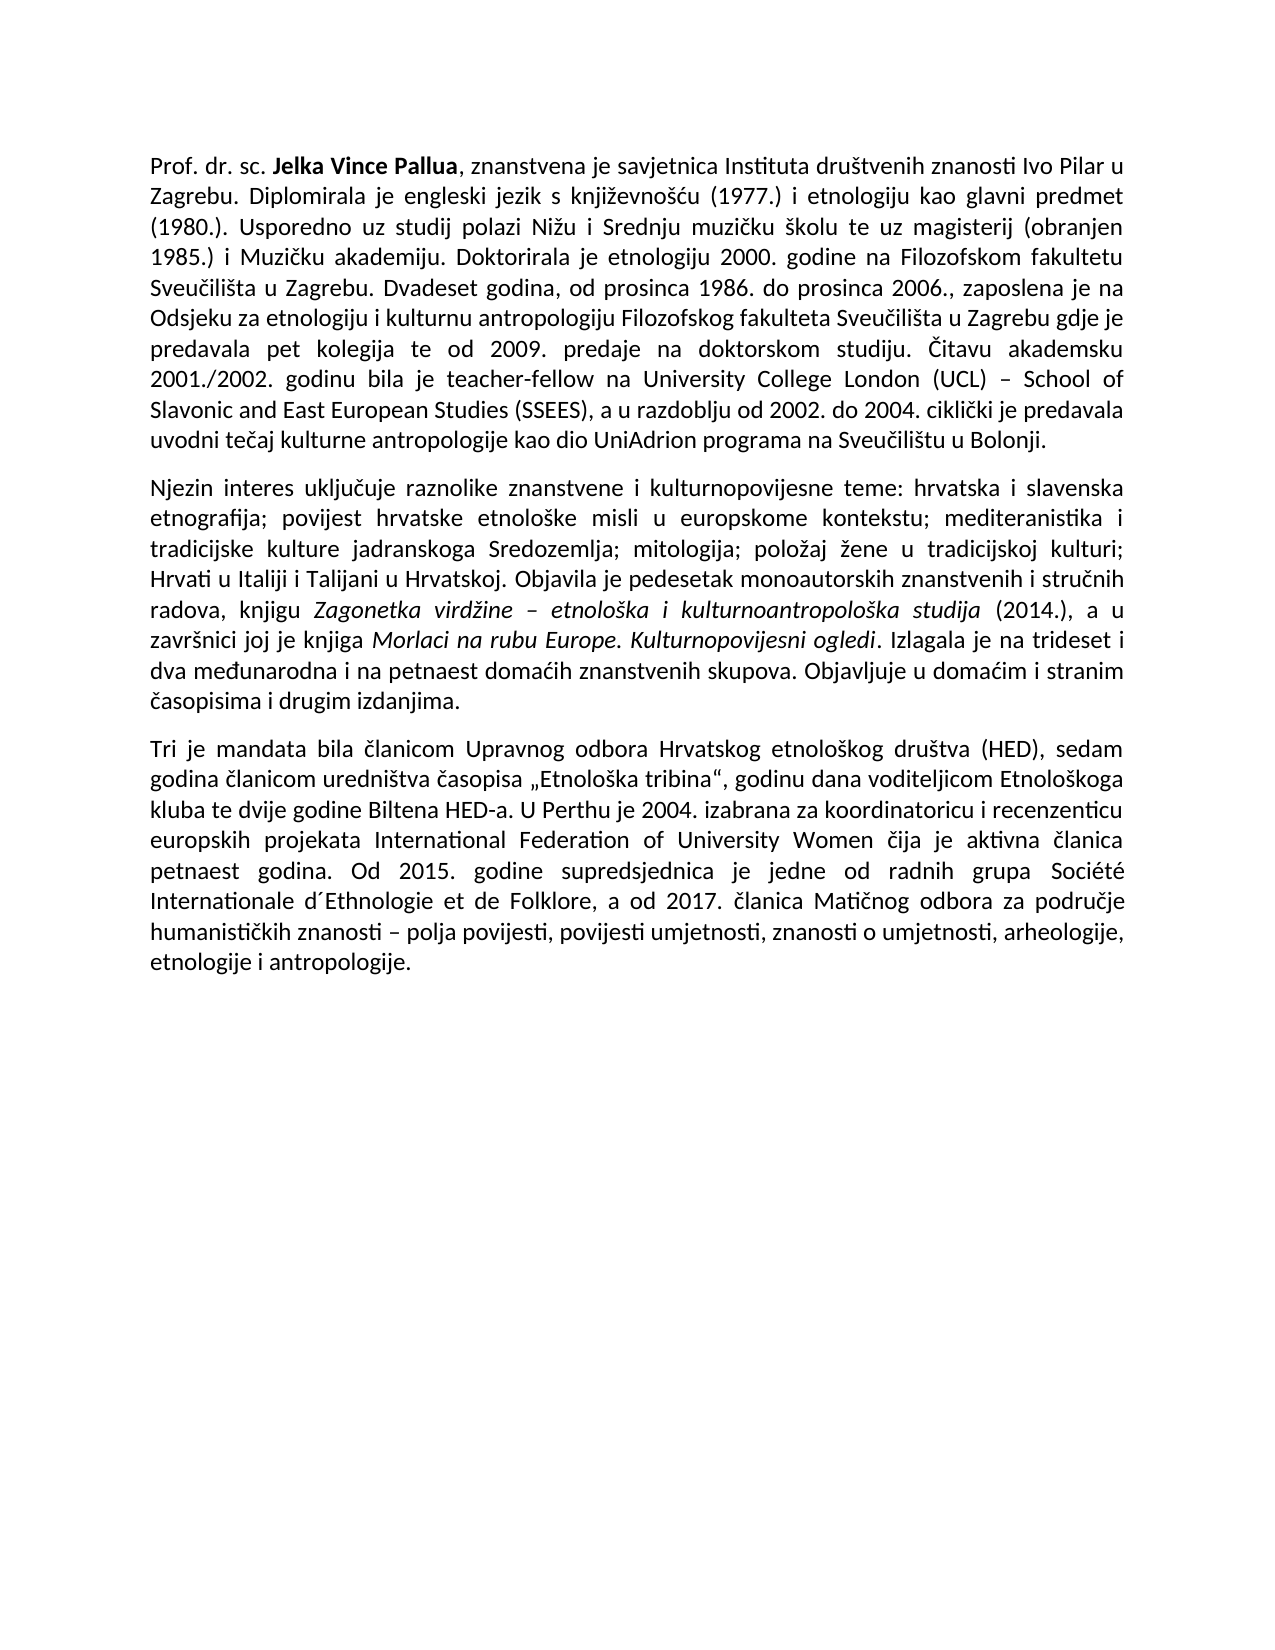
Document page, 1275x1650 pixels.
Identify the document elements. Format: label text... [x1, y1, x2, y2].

text Tri je mandata bila članicom Upravnog odbora Hrvatskog etnološkog društva (HED), sedam godina članicom uredništva časopisa „Etnološka tribina“, godinu dana voditeljicom Etnološkoga kluba te dvije godine Biltena HED-a. U Perthu je 2004. izabrana za koordinatoricu i recenzenticu europskih projekata International Federation of University Women čija je aktivna članica petnaest godina. Od 2015. godine supredsjednica je jedne od radnih grupa Société Internationale d´Ethnologie et de Folklore, a od 2017. članica Matičnog odbora za područje humanističkih znanosti – polja povijesti, povijesti umjetnosti, znanosti o umjetnosti, arheologije, etnologije i antropologije. [150, 733, 1125, 977]
text Njezin interes uključuje raznolike znanstvene i kulturnopovijesne teme: hrvatska i slavenska etnografija; povijest hrvatske etnološke misli u europskome kontekstu; mediteranistika i tradicijske kulture jadranskoga Sredozemlja; mitologija; položaj žene u tradicijskoj kulturi; Hrvati u Italiji i Talijani u Hrvatskoj. Objavila je pedesetak monoautorskih znanstvenih i stručnih radova, knjigu Zagonetka virdžine – etnološka i kulturnoantropološka studija (2014.), a u završnici joj je knjiga Morlaci na rubu Europe. Kulturnopovijesni ogledi. Izlagala je na trideset i dva međunarodna i na petnaest domaćih znanstvenih skupova. Objavljuje u domaćim i stranim časopisima i drugim izdanjima. [150, 472, 1125, 716]
text Prof. dr. sc. Jelka Vince Pallua, znanstvena je savjetnica Instituta društvenih znanosti Ivo Pilar u Zagrebu. Diplomirala je engleski jezik s književnošću (1977.) i etnologiju kao glavni predmet (1980.). Usporedno uz studij polazi Nižu i Srednju muzičku školu te uz magisterij (obranjen 1985.) i Muzičku akademiju. Doktorirala je etnologiju 2000. godine na Filozofskom fakultetu Sveučilišta u Zagrebu. Dvadeset godina, od prosinca 1986. do prosinca 2006., zaposlena je na Odsjeku za etnologiju i kulturnu antropologiju Filozofskog fakulteta Sveučilišta u Zagrebu gdje je predavala pet kolegija te od 2009. predaje na doktorskom studiju. Čitavu akademsku 2001./2002. godinu bila je teacher-fellow na University College London (UCL) – School of Slavonic and East European Studies (SSEES), a u razdoblju od 2002. do 2004. ciklički je predavala uvodni tečaj kulturne antropologije kao dio UniAdrion programa na Sveučilištu u Bolonji. [150, 150, 1125, 455]
